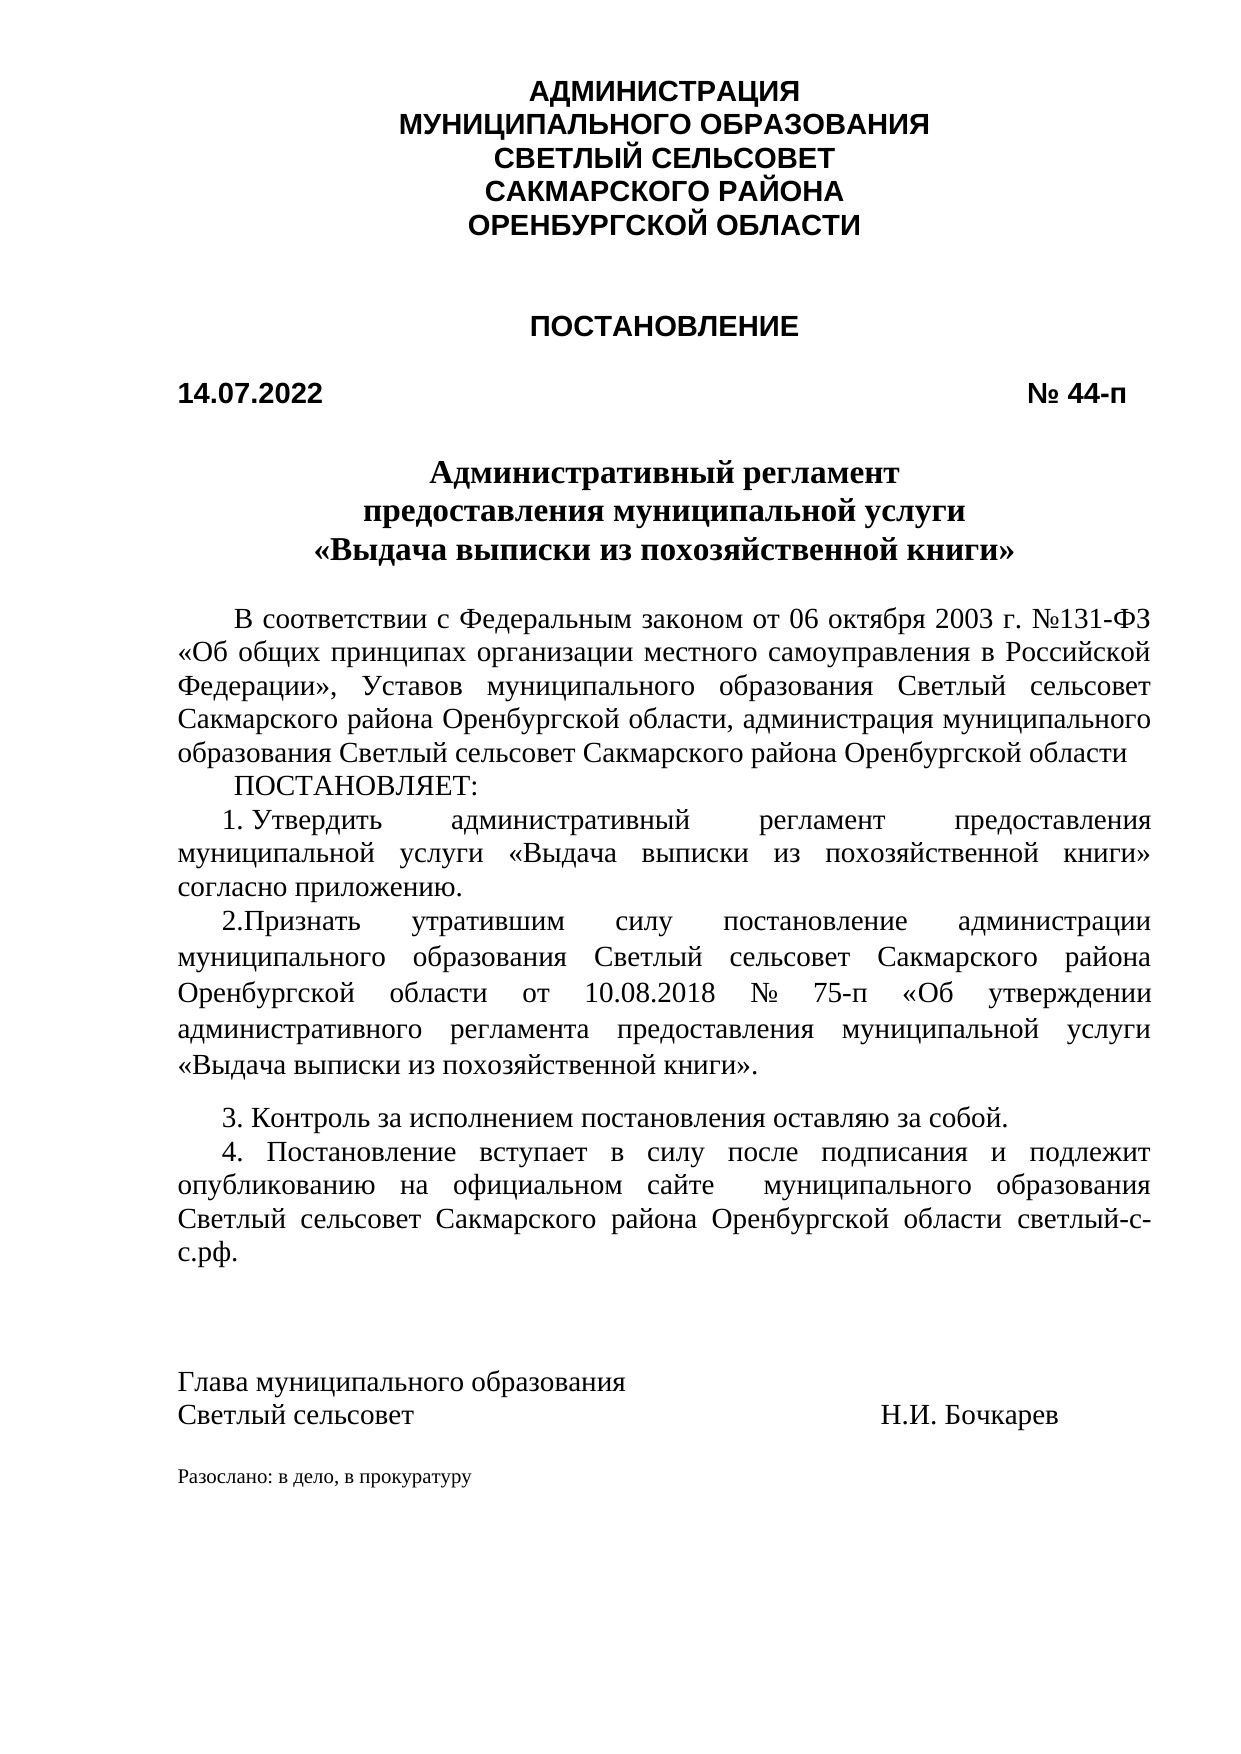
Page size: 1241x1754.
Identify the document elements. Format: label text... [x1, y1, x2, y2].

text Административный регламент [177, 452, 1152, 491]
text ОРЕНБУРГСКОЙ ОБЛАСТИ [177, 208, 1152, 242]
text 4. Постановление вступает в силу после подписания и подлежит опубликованию на официальном сайте муниципального образования Светлый сельсовет Сакмарского района Оренбургской области светлый-с-с.рф. [177, 1134, 1152, 1268]
text предоставления муниципальной услуги [177, 491, 1152, 529]
text ПОСТАНОВЛЕНИЕ [177, 309, 1152, 342]
text 14.07.2022 № 44-п [177, 376, 1152, 409]
text Глава муниципального образования [177, 1364, 1152, 1397]
title 3. Контроль за исполнением постановления оставляю за собой. [177, 1100, 1152, 1134]
text САКМАРСКОГО РАЙОНА [177, 174, 1152, 208]
text Светлый сельсовет Н.И. Бочкарев [177, 1397, 1152, 1431]
text АДМИНИСТРАЦИЯ [177, 74, 1152, 107]
text 2.Признать утратившим силу постановление администрации муниципального образования Светлый сельсовет Сакмарского района Оренбургской области от 10.08.2018 № 75-п «Об утверждении административного регламента предоставления муниципальной услуги «Выдача выписки из похозяйственной книги». [177, 903, 1152, 1081]
text Разослано: в дело, в прокуратуру [177, 1464, 1152, 1488]
list Утвердить административный регламент предоставления муниципальной услуги «Выдача выписки из похозяйственной книги» согласно приложению. [177, 802, 1152, 903]
text «Выдача выписки из похозяйственной книги» [177, 529, 1152, 567]
text СВЕТЛЫЙ СЕЛЬСОВЕТ [177, 141, 1152, 174]
text В соответствии с Федеральным законом от 06 октября 2003 г. №131-ФЗ «Об общих принципах организации местного самоуправления в Российской Федерации», Уставов муниципального образования Светлый сельсовет Сакмарского района Оренбургской области, администрация муниципального образования Светлый сельсовет Сакмарского района Оренбургской области [177, 601, 1152, 768]
text МУНИЦИПАЛЬНОГО ОБРАЗОВАНИЯ [177, 107, 1152, 141]
text ПОСТАНОВЛЯЕТ: [177, 768, 1152, 802]
